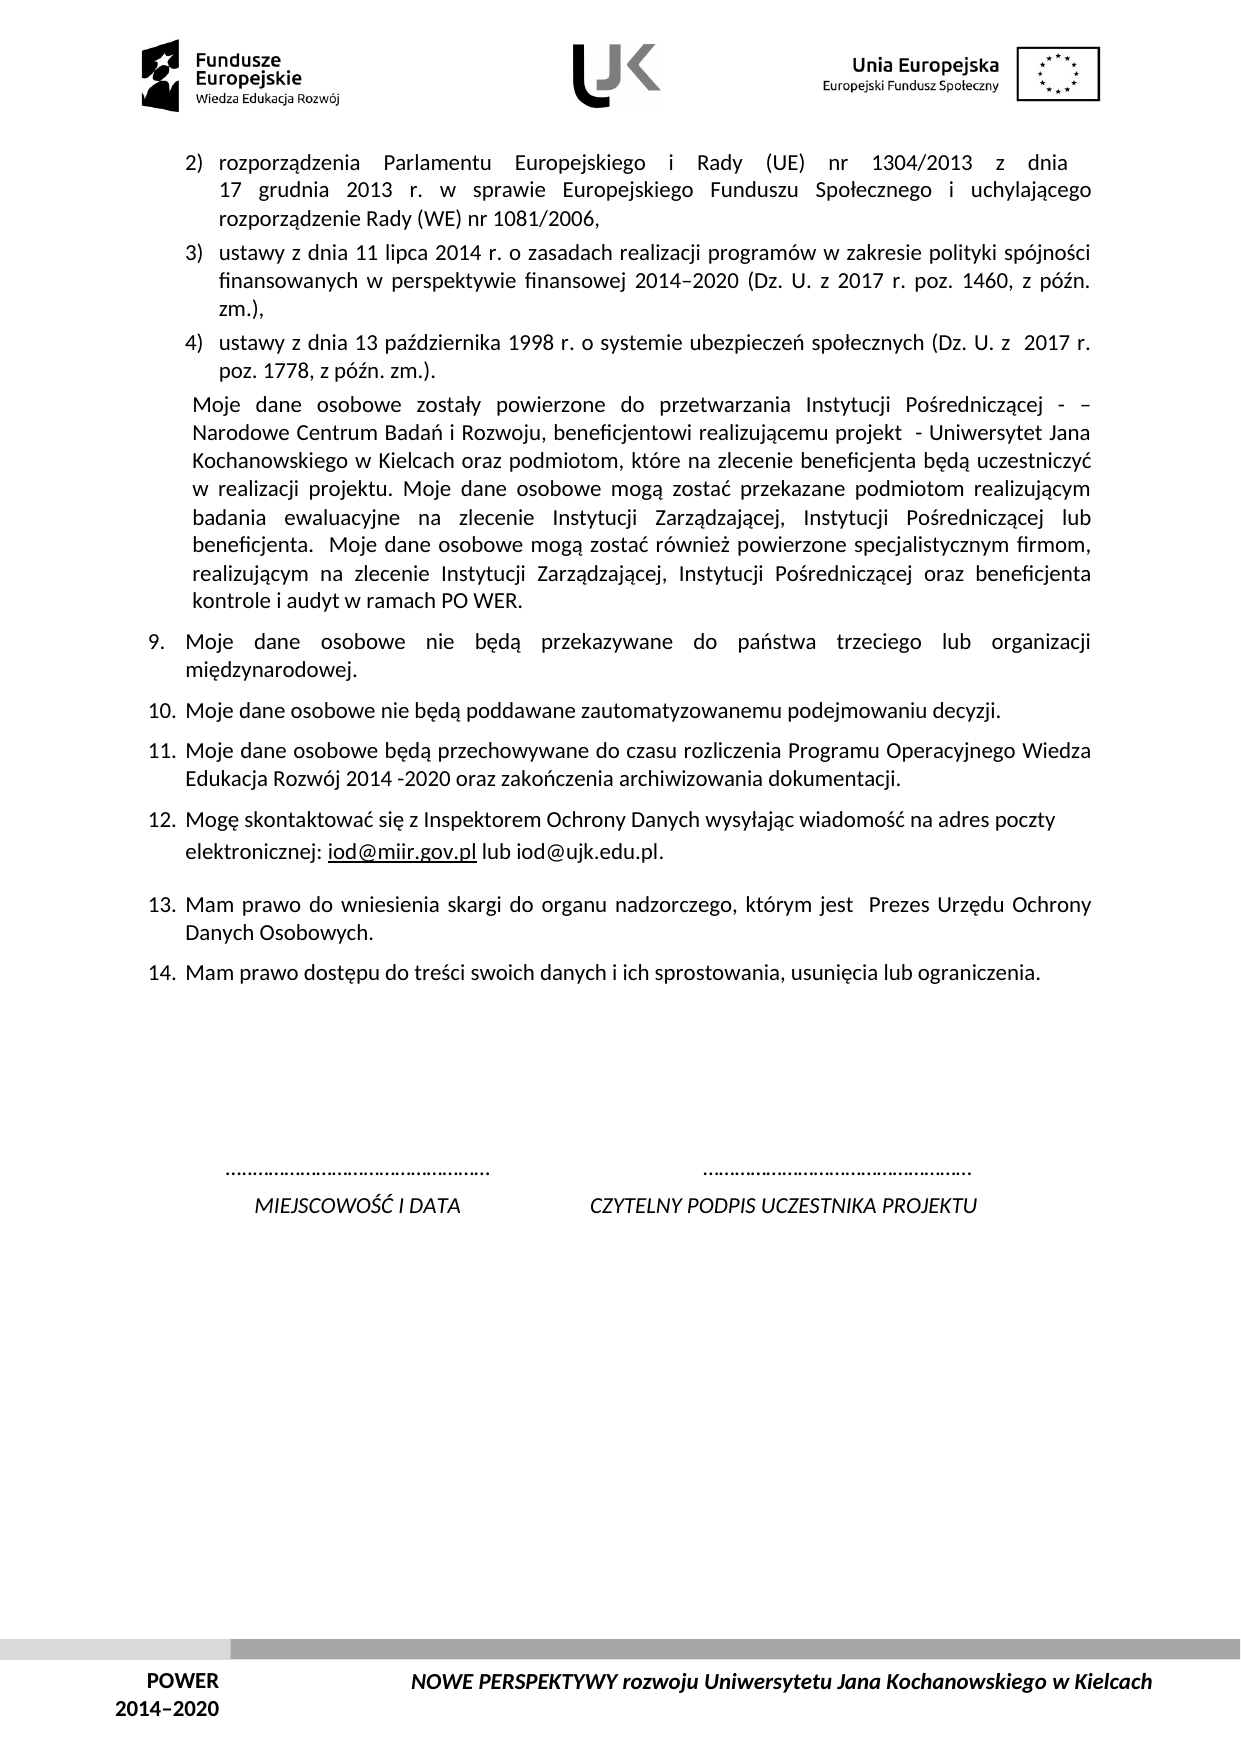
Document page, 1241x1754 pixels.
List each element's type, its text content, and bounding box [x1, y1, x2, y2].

picture [573, 44, 661, 108]
table_header …..……………………………………… [136, 1153, 579, 1191]
list Mogę skontaktować się z Inspektorem Ochrony Danych wysyłając wiadomość na adres poczty elektronicznej: iod@miir.gov.pl lub iod@ujk.edu.pl. [148, 805, 1093, 865]
list ustawy z dnia 11 lipca 2014 r. o zasadach realizacji programów w zakresie polityki spójności finansowanych w perspektywie finansowej 2014–2020 (Dz. U. z 2017 r. poz. 1460, z późn. zm.), [185, 238, 1093, 322]
picture [805, 28, 1118, 119]
table_cell MIEJSCOWOŚĆ I DATA [136, 1191, 579, 1229]
list Mam prawo do wniesienia skargi do organu nadzorczego, którym jest Prezes Urzędu Ochrony Danych Osobowych. [148, 890, 1093, 946]
list Moje dane osobowe będą przechowywane do czasu rozliczenia Programu Operacyjnego Wiedza Edukacja Rozwój 2014 -2020 oraz zakończenia archiwizowania dokumentacji. [148, 736, 1093, 792]
table_header …………………………………………… [579, 1153, 1096, 1191]
table_cell CZYTELNY PODPIS UCZESTNIKA PROJEKTU [579, 1191, 1096, 1229]
list ustawy z dnia 13 października 1998 r. o systemie ubezpieczeń społecznych (Dz. U. z 2017 r. poz. 1778, z późn. zm.). [185, 328, 1093, 384]
picture [123, 21, 357, 130]
text Moje dane osobowe zostały powierzone do przetwarzania Instytucji Pośredniczącej - – Narodowe Centrum Badań i Rozwoju, beneficjentowi realizującemu projekt - Uniwersytet Jana Kochanowskiego w Kielcach oraz podmiotom, które na zlecenie beneficjenta będą uczestniczyć w realizacji projektu. Moje dane osobowe mogą zostać przekazane podmiotom realizującym badania ewaluacyjne na zlecenie Instytucji Zarządzającej, Instytucji Pośredniczącej lub beneficjenta. Moje dane osobowe mogą zostać również powierzone specjalistycznym firmom, realizującym na zlecenie Instytucji Zarządzającej, Instytucji Pośredniczącej oraz beneficjenta kontrole i audyt w ramach PO WER. [192, 391, 1093, 615]
list Mam prawo dostępu do treści swoich danych i ich sprostowania, usunięcia lub ograniczenia. [148, 958, 1093, 987]
list Moje dane osobowe nie będą poddawane zautomatyzowanemu podejmowaniu decyzji. [148, 696, 1093, 724]
list rozporządzenia Parlamentu Europejskiego i Rady (UE) nr 1304/2013 z dnia 17 grudnia 2013 r. w sprawie Europejskiego Funduszu Społecznego i uchylającego rozporządzenie Rady (WE) nr 1081/2006, [185, 148, 1093, 232]
list Moje dane osobowe nie będą przekazywane do państwa trzeciego lub organizacji międzynarodowej. [148, 627, 1093, 683]
